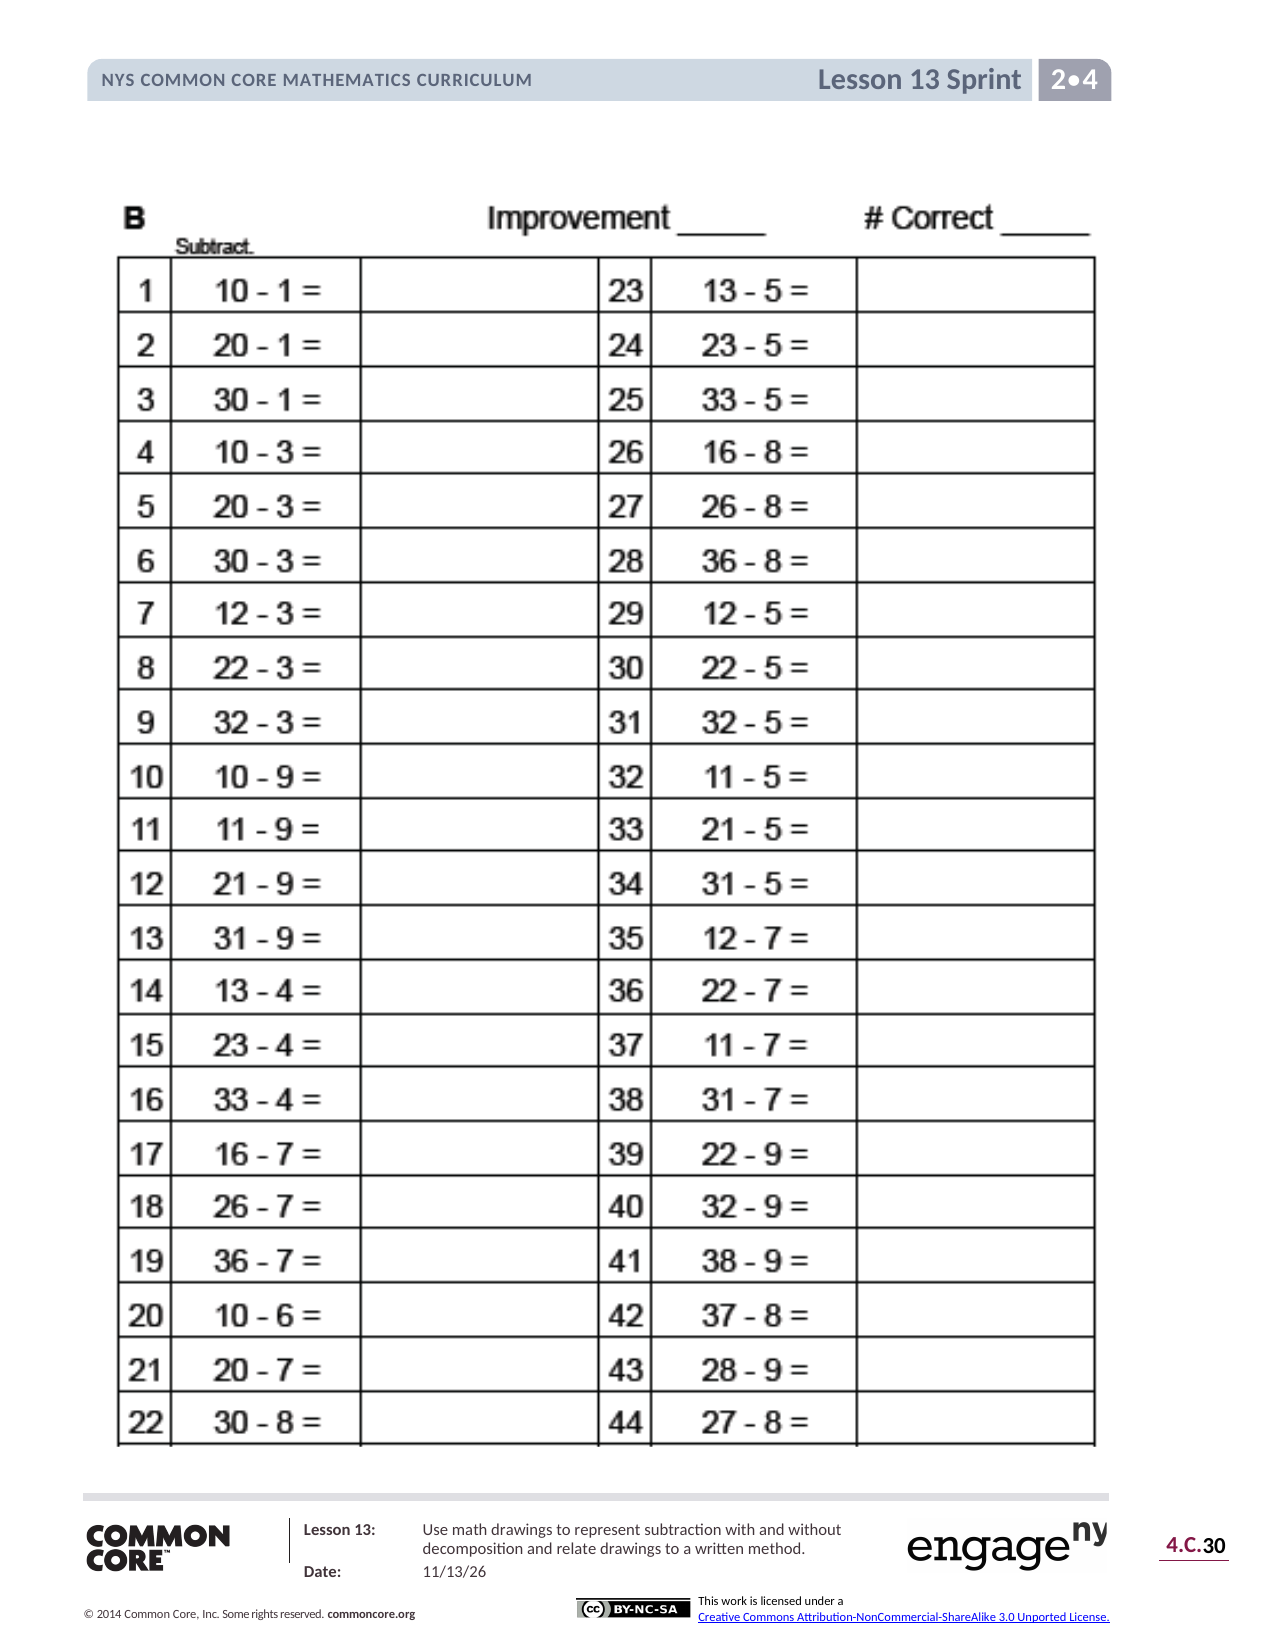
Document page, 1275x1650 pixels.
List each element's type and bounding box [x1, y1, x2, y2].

picture [906, 1518, 1107, 1573]
picture [574, 1598, 691, 1618]
picture [81, 1519, 234, 1577]
